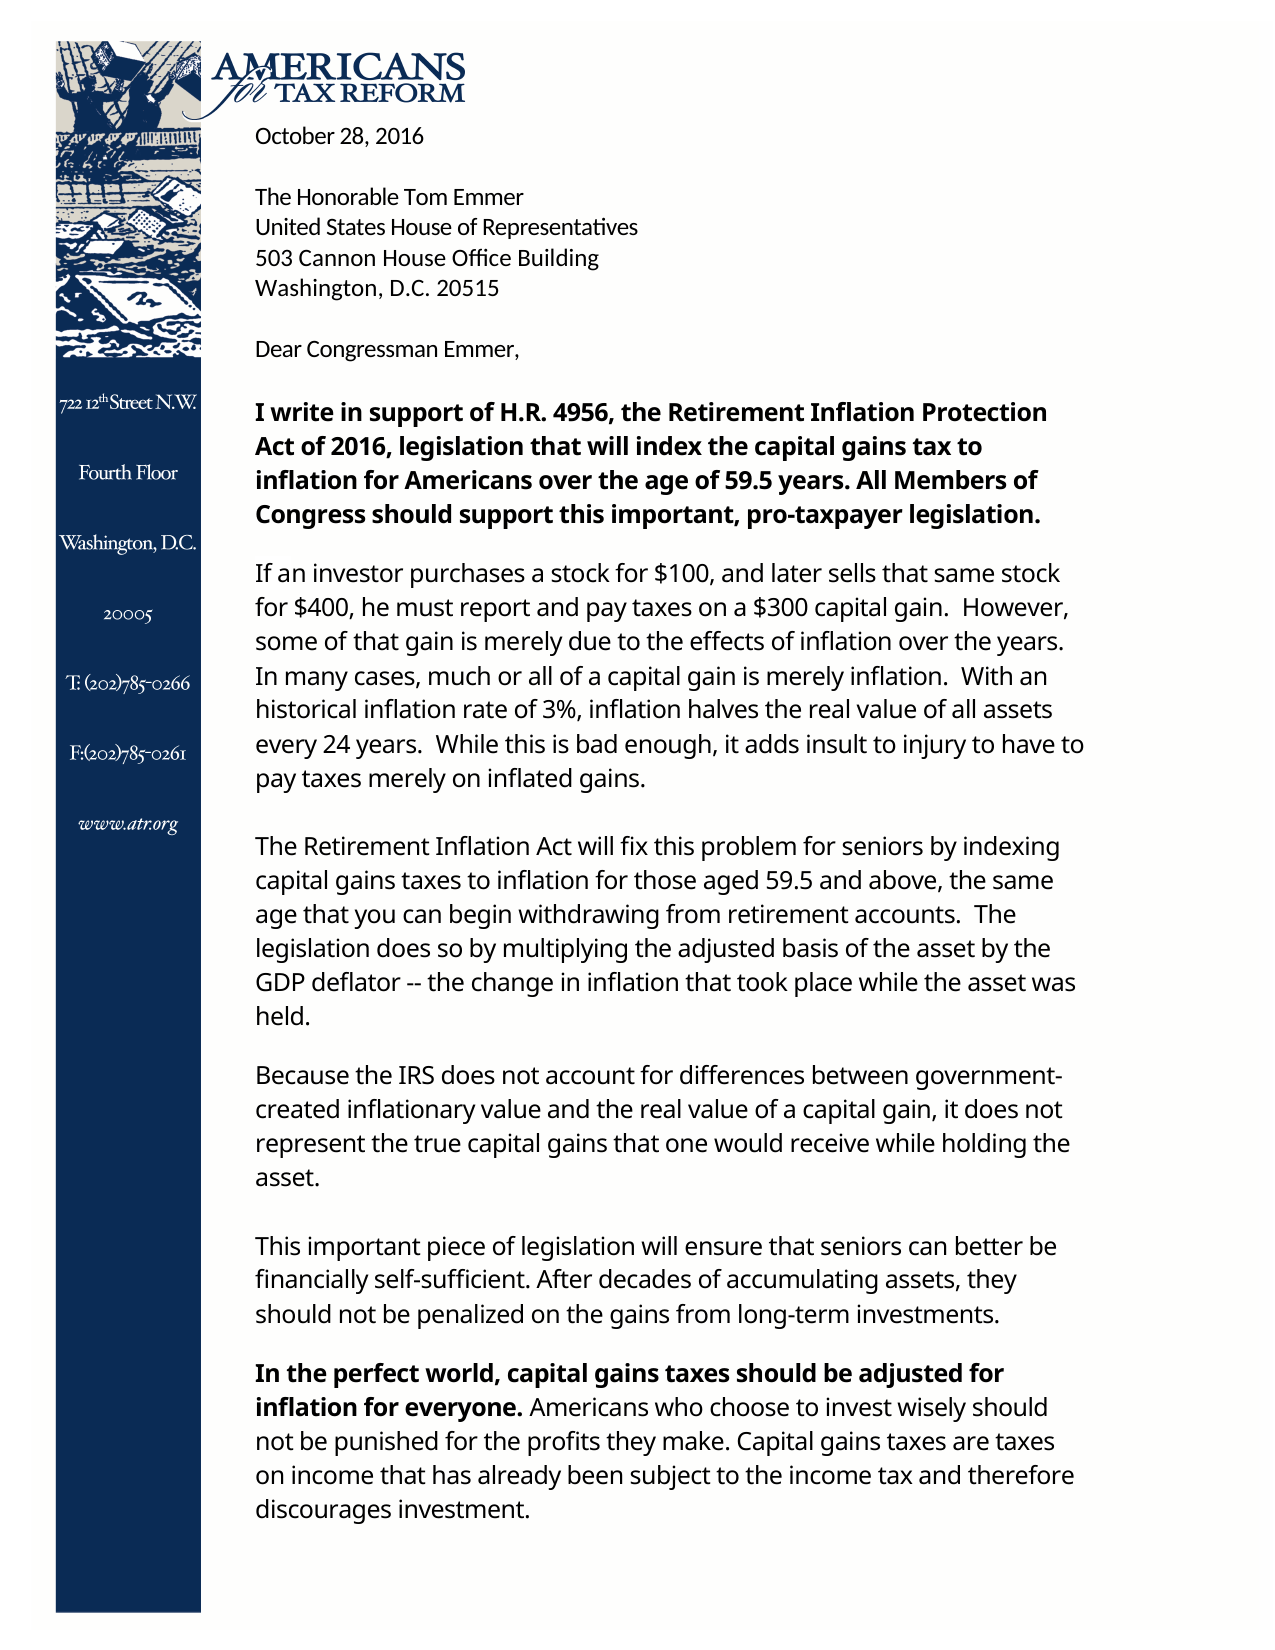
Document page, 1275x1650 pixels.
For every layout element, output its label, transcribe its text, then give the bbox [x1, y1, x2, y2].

text This important piece of legislation will ensure that seniors can better be financially self-sufficient. After decades of accumulating assets, they should not be penalized on the gains from long-term investments. [255, 1228, 1087, 1330]
text The Retirement Inflation Act will fix this problem for seniors by indexing capital gains taxes to inflation for those aged 59.5 and above, the same age that you can begin withdrawing from retirement accounts. The legislation does so by multiplying the adjusted basis of the asset by the GDP deflator -- the change in inflation that took place while the asset was held. [255, 828, 1087, 1033]
picture [31, 21, 1274, 1630]
text The Honorable Tom Emmer [255, 181, 1087, 212]
text Washington, D.C. 20515 [255, 273, 1087, 303]
text United States House of Representatives [255, 212, 1087, 242]
text Because the IRS does not account for differences between government-created inflationary value and the real value of a capital gain, it does not represent the true capital gains that one would receive while holding the asset. [255, 1058, 1087, 1194]
text 503 Cannon House Office Building [255, 242, 1087, 273]
text October 28, 2016 [255, 120, 1087, 151]
text Dear Congressman Emmer, I write in support of H.R. 4956, the Retirement Inflation Protection Act of 2016, legislation that will index the capital gains tax to inflation for Americans over the age of 59.5 years. All Members of Congress should support this important, pro-taxpayer legislation. [255, 334, 1087, 531]
text If an investor purchases a stock for $100, and later sells that same stock for $400, he must report and pay taxes on a $300 capital gain. However, some of that gain is merely due to the effects of inflation over the years. In many cases, much or all of a capital gain is merely inflation. With an historical inflation rate of 3%, inflation halves the real value of all assets every 24 years. While this is bad enough, it adds insult to injury to have to pay taxes merely on inflated gains. [255, 556, 1087, 794]
text In the perfect world, capital gains taxes should be adjusted for inflation for everyone. Americans who choose to invest wisely should not be punished for the profits they make. Capital gains taxes are taxes on income that has already been subject to the income tax and therefore discourages investment. [255, 1355, 1087, 1526]
